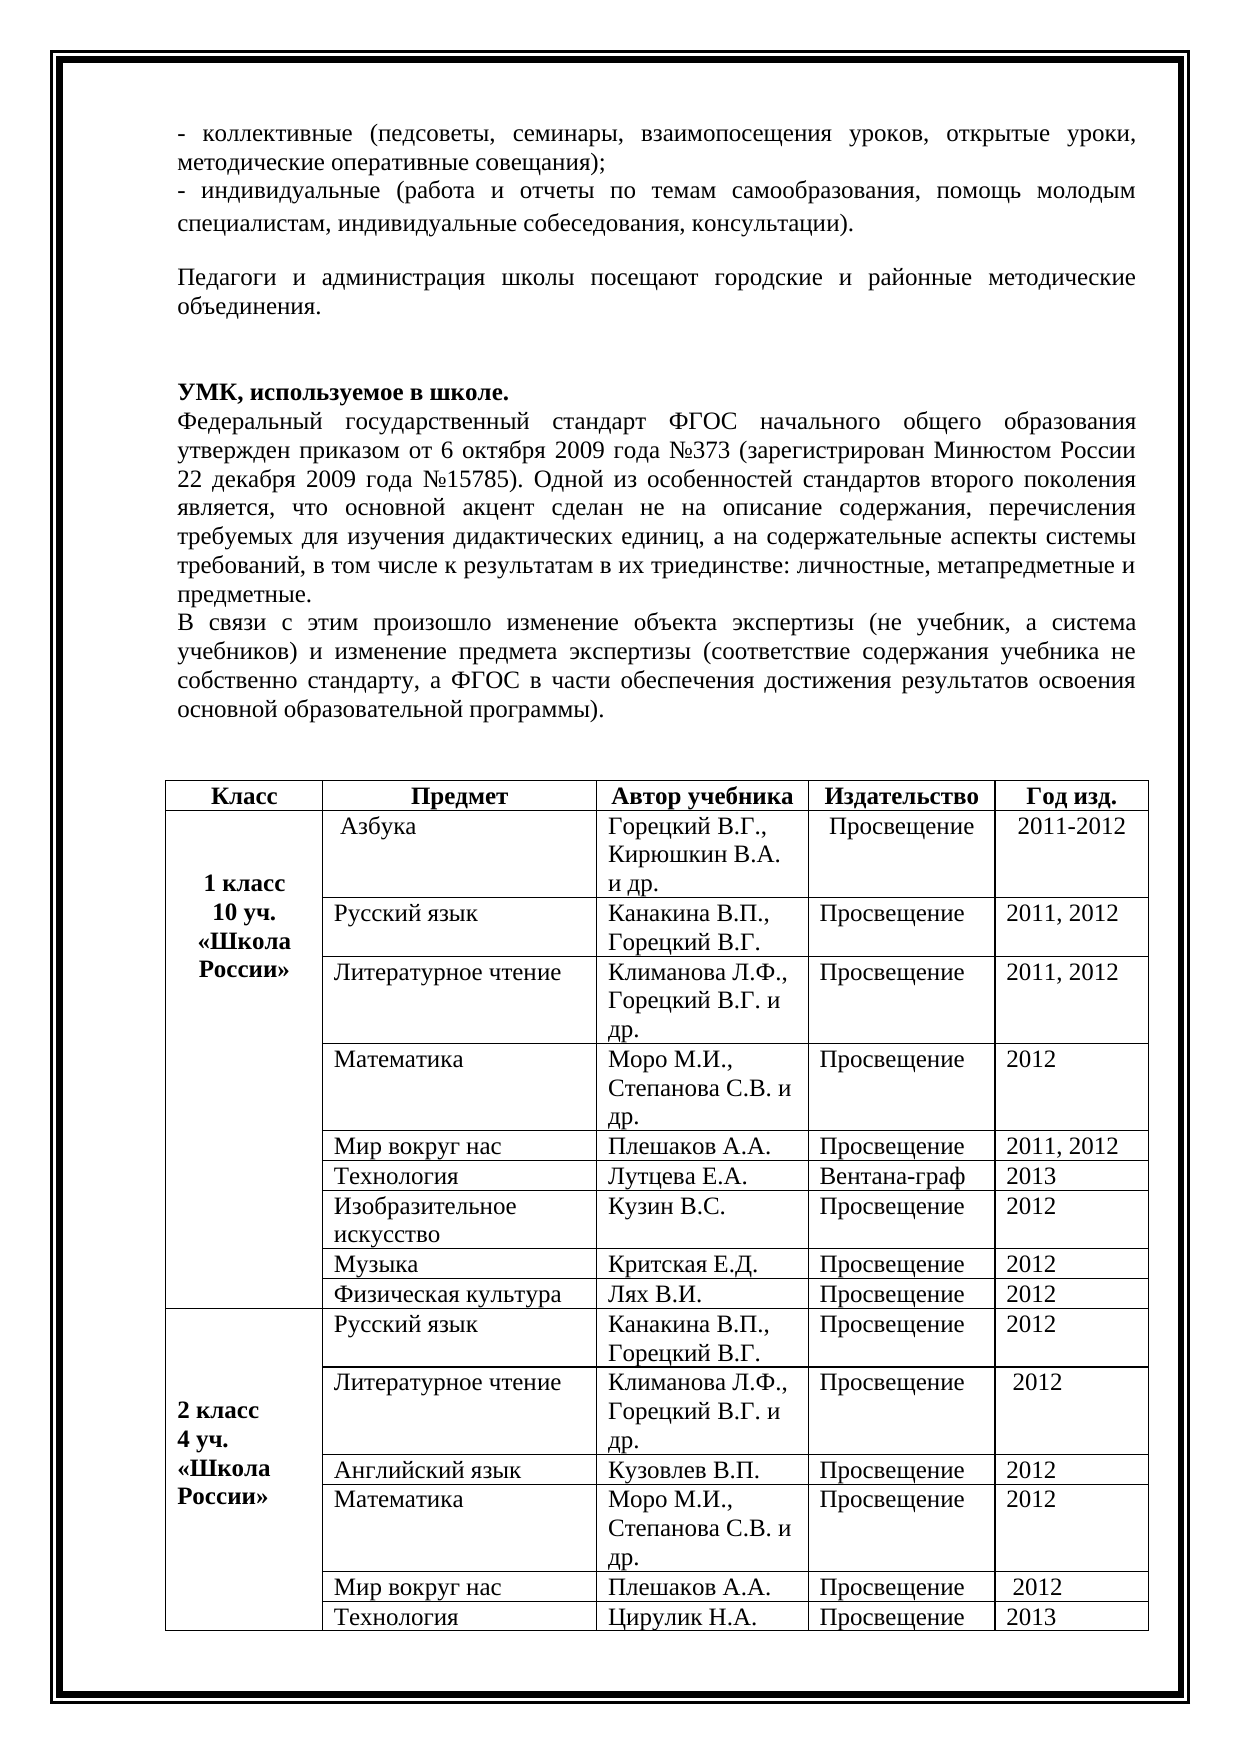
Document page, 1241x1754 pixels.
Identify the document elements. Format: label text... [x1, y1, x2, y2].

table_cell Кузовлев В.П. [597, 1455, 808, 1483]
table_cell 2012 [996, 1572, 1148, 1601]
table_cell 2012 [996, 1191, 1148, 1248]
table_cell 2012 [996, 1309, 1148, 1366]
table_cell 2012 [996, 1249, 1148, 1278]
table_cell 2011, 2012 [996, 898, 1148, 956]
table_header Год изд. [996, 781, 1148, 810]
text Федеральный государственный стандарт ФГОС начального общего образования утвержден приказом от 6 октября 2009 года №373 (зарегистрирован Минюстом России 22 декабря 2009 года №15785). Одной из особенностей стандартов второго поколения является, что основной акцент сделан не на описание содержания, перечисления требуемых для изучения дидактических единиц, а на содержательные аспекты системы требований, в том числе к результатам в их триединстве: личностные, метапредметные и предметные. [177, 406, 1137, 607]
table_cell 2012 [996, 1279, 1148, 1308]
table_cell Моро М.И., Степанова С.В. и др. [597, 1485, 808, 1571]
table_cell Плешаков А.А. [597, 1572, 808, 1601]
text Педагоги и администрация школы посещают городские и районные методические объединения. [177, 262, 1137, 320]
table_cell Музыка [323, 1249, 596, 1278]
table_cell Просвещение [809, 811, 994, 897]
table_cell Английский язык [323, 1455, 596, 1483]
table_cell Русский язык [323, 1309, 596, 1366]
table_cell 2012 [996, 1455, 1148, 1483]
table_cell Канакина В.П., Горецкий В.Г. [597, 1309, 808, 1366]
table_cell 2011, 2012 [996, 957, 1148, 1043]
table_cell 2013 [996, 1161, 1148, 1190]
table_cell Азбука [323, 811, 596, 897]
text - индивидуальные (работа и отчеты по темам самообразования, помощь молодым специалистам, индивидуальные собеседования, консультации). [177, 176, 1137, 237]
table_cell Мир вокруг нас [323, 1131, 596, 1160]
table_cell Просвещение [809, 1368, 994, 1454]
table_cell Просвещение [809, 1602, 994, 1630]
table_cell Математика [323, 1485, 596, 1571]
table_cell 2 класс 4 уч. «Школа России» [166, 1309, 322, 1630]
table_cell Просвещение [809, 1131, 994, 1160]
text В связи с этим произошло изменение объекта экспертизы (не учебник, а система учебников) и изменение предмета экспертизы (соответствие содержания учебника не собственно стандарту, а ФГОС в части обеспечения достижения результатов освоения основной образовательной программы). [177, 607, 1137, 722]
table_cell 2013 [996, 1602, 1148, 1630]
table_cell Лутцева Е.А. [597, 1161, 808, 1190]
text - коллективные (педсоветы, семинары, взаимопосещения уроков, открытые уроки, методические оперативные совещания); [177, 118, 1137, 176]
table_cell Плешаков А.А. [597, 1131, 808, 1160]
table_header Издательство [809, 781, 994, 810]
table_cell Просвещение [809, 1191, 994, 1248]
table_cell Вентана-граф [809, 1161, 994, 1190]
table_cell Просвещение [809, 957, 994, 1043]
table_header Предмет [323, 781, 596, 810]
table_cell Критская Е.Д. [597, 1249, 808, 1278]
table_cell Просвещение [809, 898, 994, 956]
table_cell 2011, 2012 [996, 1131, 1148, 1160]
table_cell Моро М.И., Степанова С.В. и др. [597, 1044, 808, 1130]
table_cell Просвещение [809, 1309, 994, 1366]
table_cell 2012 [996, 1044, 1148, 1130]
table_cell Литературное чтение [323, 1368, 596, 1454]
table_cell Технология [323, 1602, 596, 1630]
table_header Класс [166, 781, 322, 810]
table_cell 1 класс 10 уч. «Школа России» [166, 811, 322, 1308]
table_cell Климанова Л.Ф., Горецкий В.Г. и др. [597, 957, 808, 1043]
table_cell Канакина В.П., Горецкий В.Г. [597, 898, 808, 956]
table_cell 2011-2012 [996, 811, 1148, 897]
table_cell Просвещение [809, 1572, 994, 1601]
table_cell Просвещение [809, 1044, 994, 1130]
table_cell Математика [323, 1044, 596, 1130]
table_cell Литературное чтение [323, 957, 596, 1043]
table_cell Климанова Л.Ф., Горецкий В.Г. и др. [597, 1368, 808, 1454]
table_cell Физическая культура [323, 1279, 596, 1308]
table_cell Цирулик Н.А. [597, 1602, 808, 1630]
table_cell Просвещение [809, 1279, 994, 1308]
table_header Автор учебника [597, 781, 808, 810]
table_cell Русский язык [323, 898, 596, 956]
table_cell Кузин В.С. [597, 1191, 808, 1248]
table_cell Просвещение [809, 1455, 994, 1483]
table_cell Мир вокруг нас [323, 1572, 596, 1601]
table_cell Просвещение [809, 1249, 994, 1278]
table_cell Изобразительное искусство [323, 1191, 596, 1248]
table_cell Технология [323, 1161, 596, 1190]
table_cell Горецкий В.Г., Кирюшкин В.А. и др. [597, 811, 808, 897]
text УМК, используемое в школе. [177, 377, 1137, 406]
table_cell 2012 [996, 1485, 1148, 1571]
table_cell Лях В.И. [597, 1279, 808, 1308]
table_cell 2012 [996, 1368, 1148, 1454]
table_cell Просвещение [809, 1485, 994, 1571]
